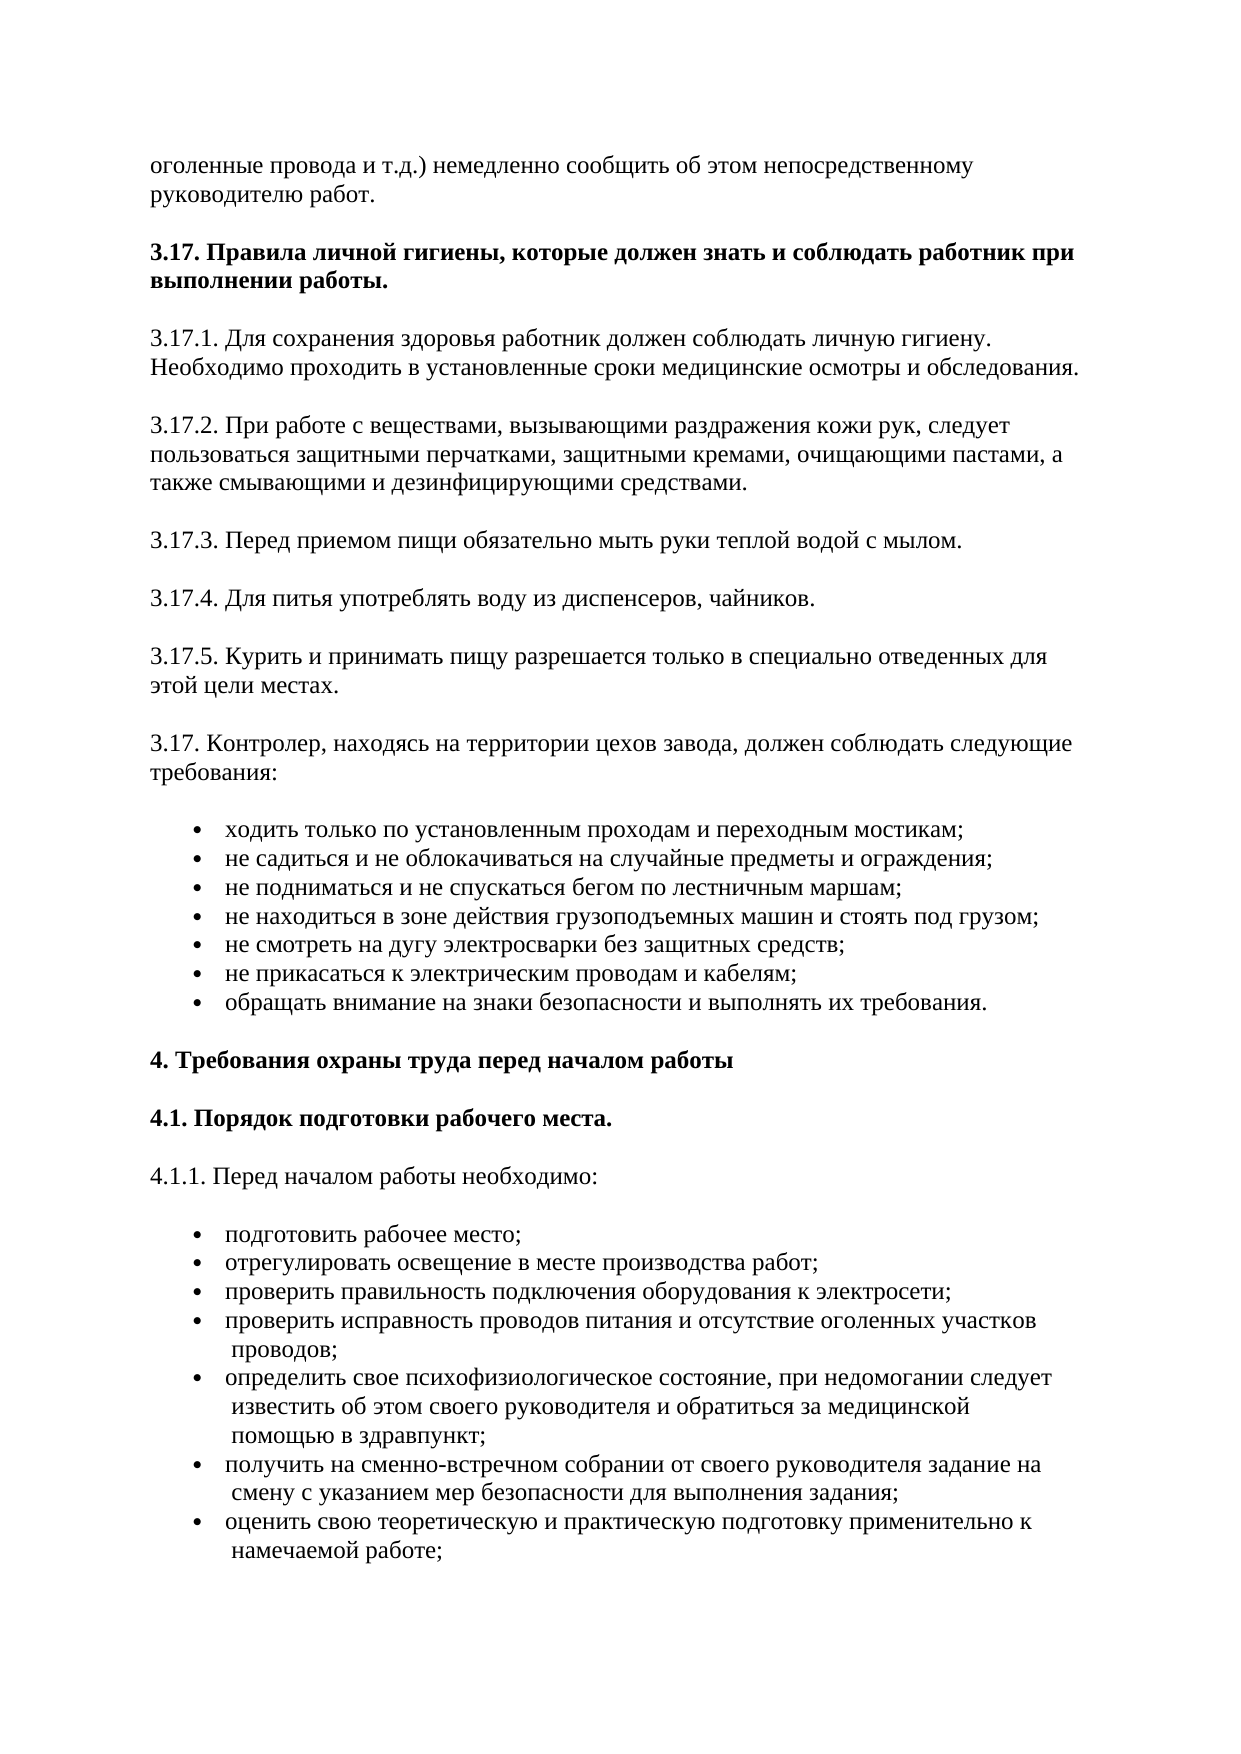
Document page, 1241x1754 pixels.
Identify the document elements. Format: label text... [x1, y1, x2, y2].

list определить свое психофизиологическое состояние, при недомогании следует известить об этом своего руководителя и обратиться за медицинской помощью в здравпункт; [194, 1362, 1071, 1449]
list ходить только по установленным проходам и переходным мостикам; [194, 814, 1071, 843]
list получить на сменно-встречном собрании от своего руководителя задание на смену с указанием мер безопасности для выполнения задания; [194, 1449, 1071, 1506]
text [150, 150, 1090, 207]
text 3.17.3. Перед приемом пищи обязательно мыть руки теплой водой с мылом. [150, 525, 1090, 554]
list подготовить рабочее место; [194, 1219, 1071, 1247]
text 3.17. Контролер, находясь на территории цехов завода, должен соблюдать следующие требования: [150, 728, 1090, 785]
list не находиться в зоне действия грузоподъемных машин и стоять под грузом; [194, 901, 1071, 929]
text 3.17.2. При работе с веществами, вызывающими раздражения кожи рук, следует пользоваться защитными перчатками, защитными кремами, очищающими пастами, а также смывающими и дезинфицирующими средствами. [150, 410, 1090, 496]
list проверить исправность проводов питания и отсутствие оголенных участков проводов; [194, 1305, 1071, 1362]
list обращать внимание на знаки безопасности и выполнять их требования. [194, 987, 1071, 1016]
text 3.17.4. Для питья употреблять воду из диспенсеров, чайников. [150, 583, 1090, 612]
list не садиться и не облокачиваться на случайные предметы и ограждения; [194, 843, 1071, 872]
list не подниматься и не спускаться бегом по лестничным маршам; [194, 872, 1071, 901]
text 4. Требования охраны труда перед началом работы [150, 1045, 1090, 1074]
text 3.17.5. Курить и принимать пищу разрешается только в специально отведенных для этой цели местах. [150, 641, 1090, 699]
list не смотреть на дугу электросварки без защитных средств; [194, 929, 1071, 958]
text 3.17. Правила личной гигиены, которые должен знать и соблюдать работник при выполнении работы. [150, 237, 1090, 294]
list проверить правильность подключения оборудования к электросети; [194, 1276, 1071, 1305]
text 4.1. Порядок подготовки рабочего места. [150, 1103, 1090, 1132]
list отрегулировать освещение в месте производства работ; [194, 1247, 1071, 1276]
list не прикасаться к электрическим проводам и кабелям; [194, 958, 1071, 987]
text 4.1.1. Перед началом работы необходимо: [150, 1161, 1090, 1189]
text 3.17.1. Для сохранения здоровья работник должен соблюдать личную гигиену. Необходимо проходить в установленные сроки медицинские осмотры и обследования. [150, 323, 1090, 381]
list оценить свою теоретическую и практическую подготовку применительно к намечаемой работе; [194, 1506, 1071, 1564]
